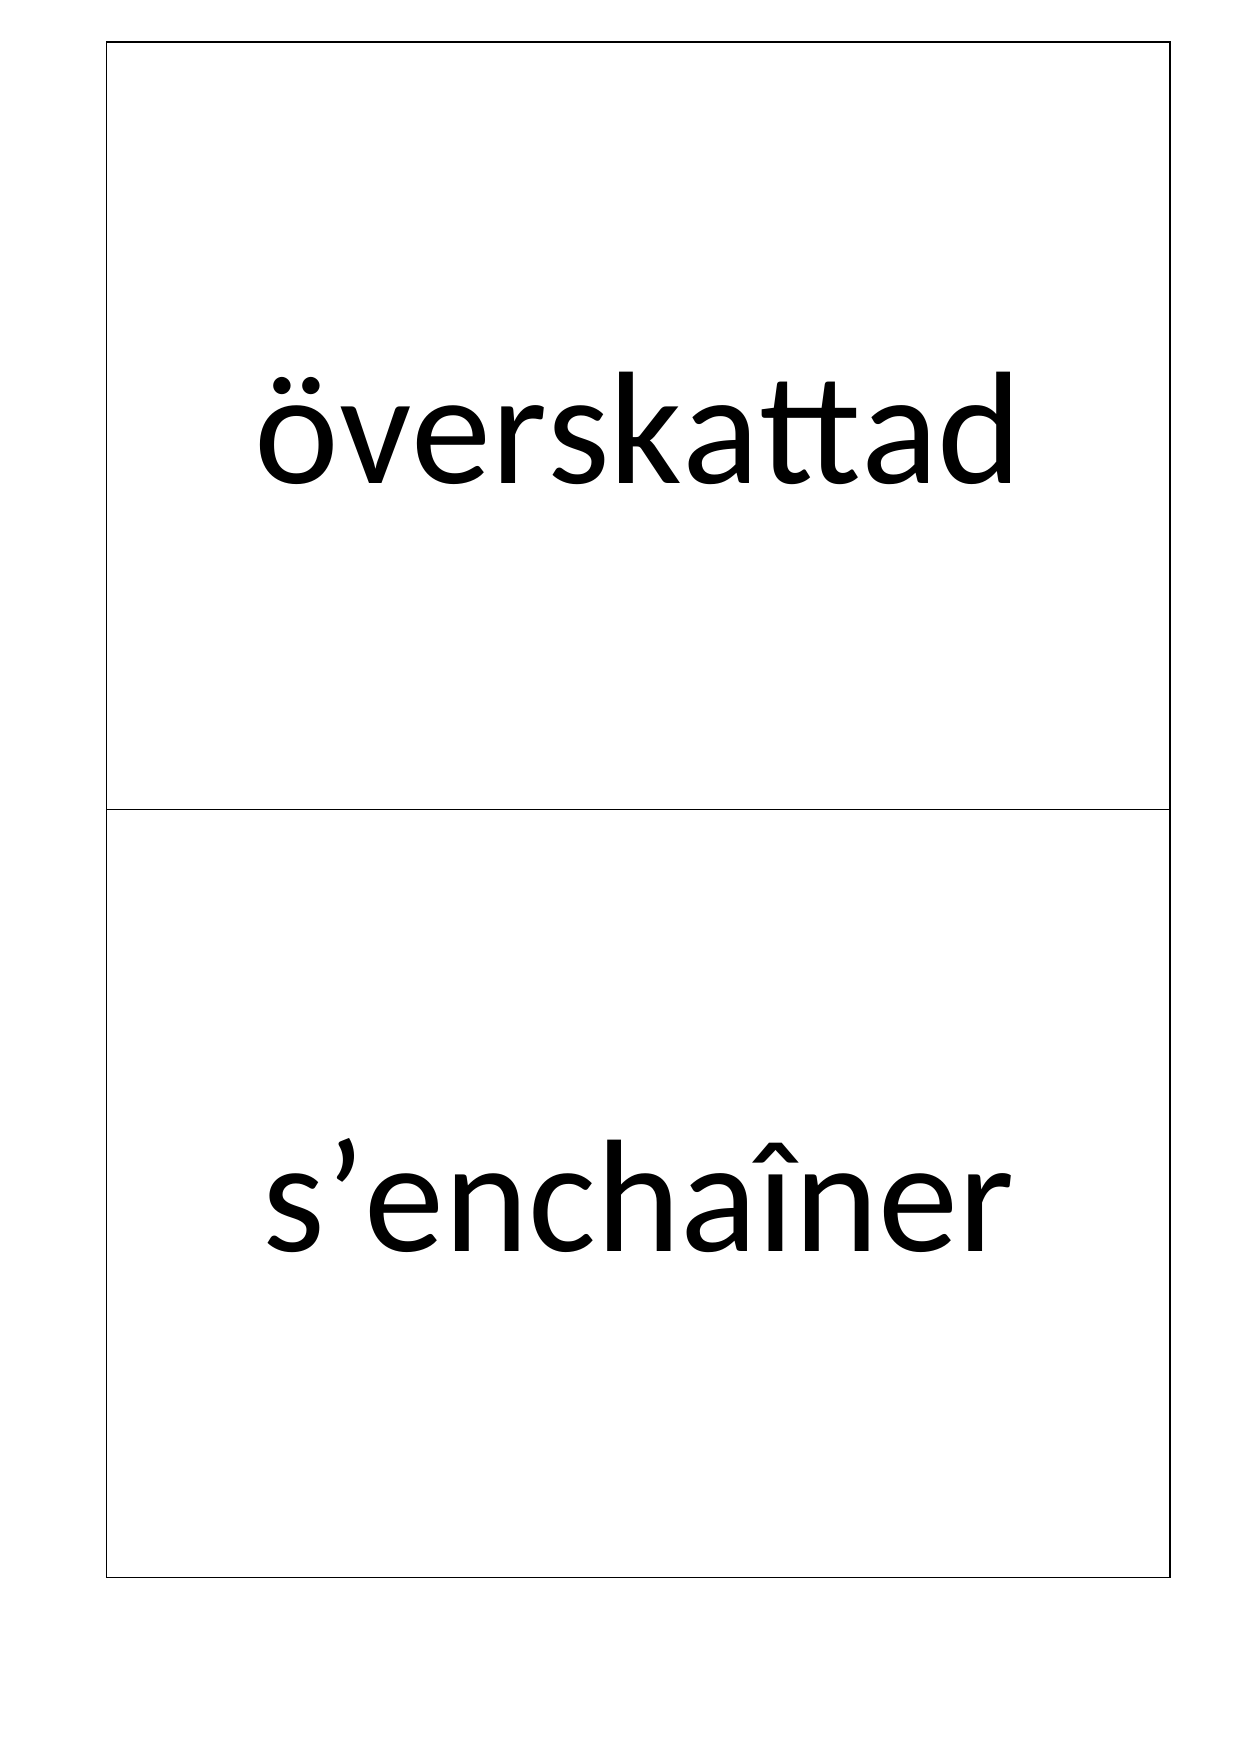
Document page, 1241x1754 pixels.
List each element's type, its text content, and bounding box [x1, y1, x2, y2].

table_cell överskattad [107, 43, 1169, 809]
table_cell s’enchaîner [107, 810, 1169, 1577]
